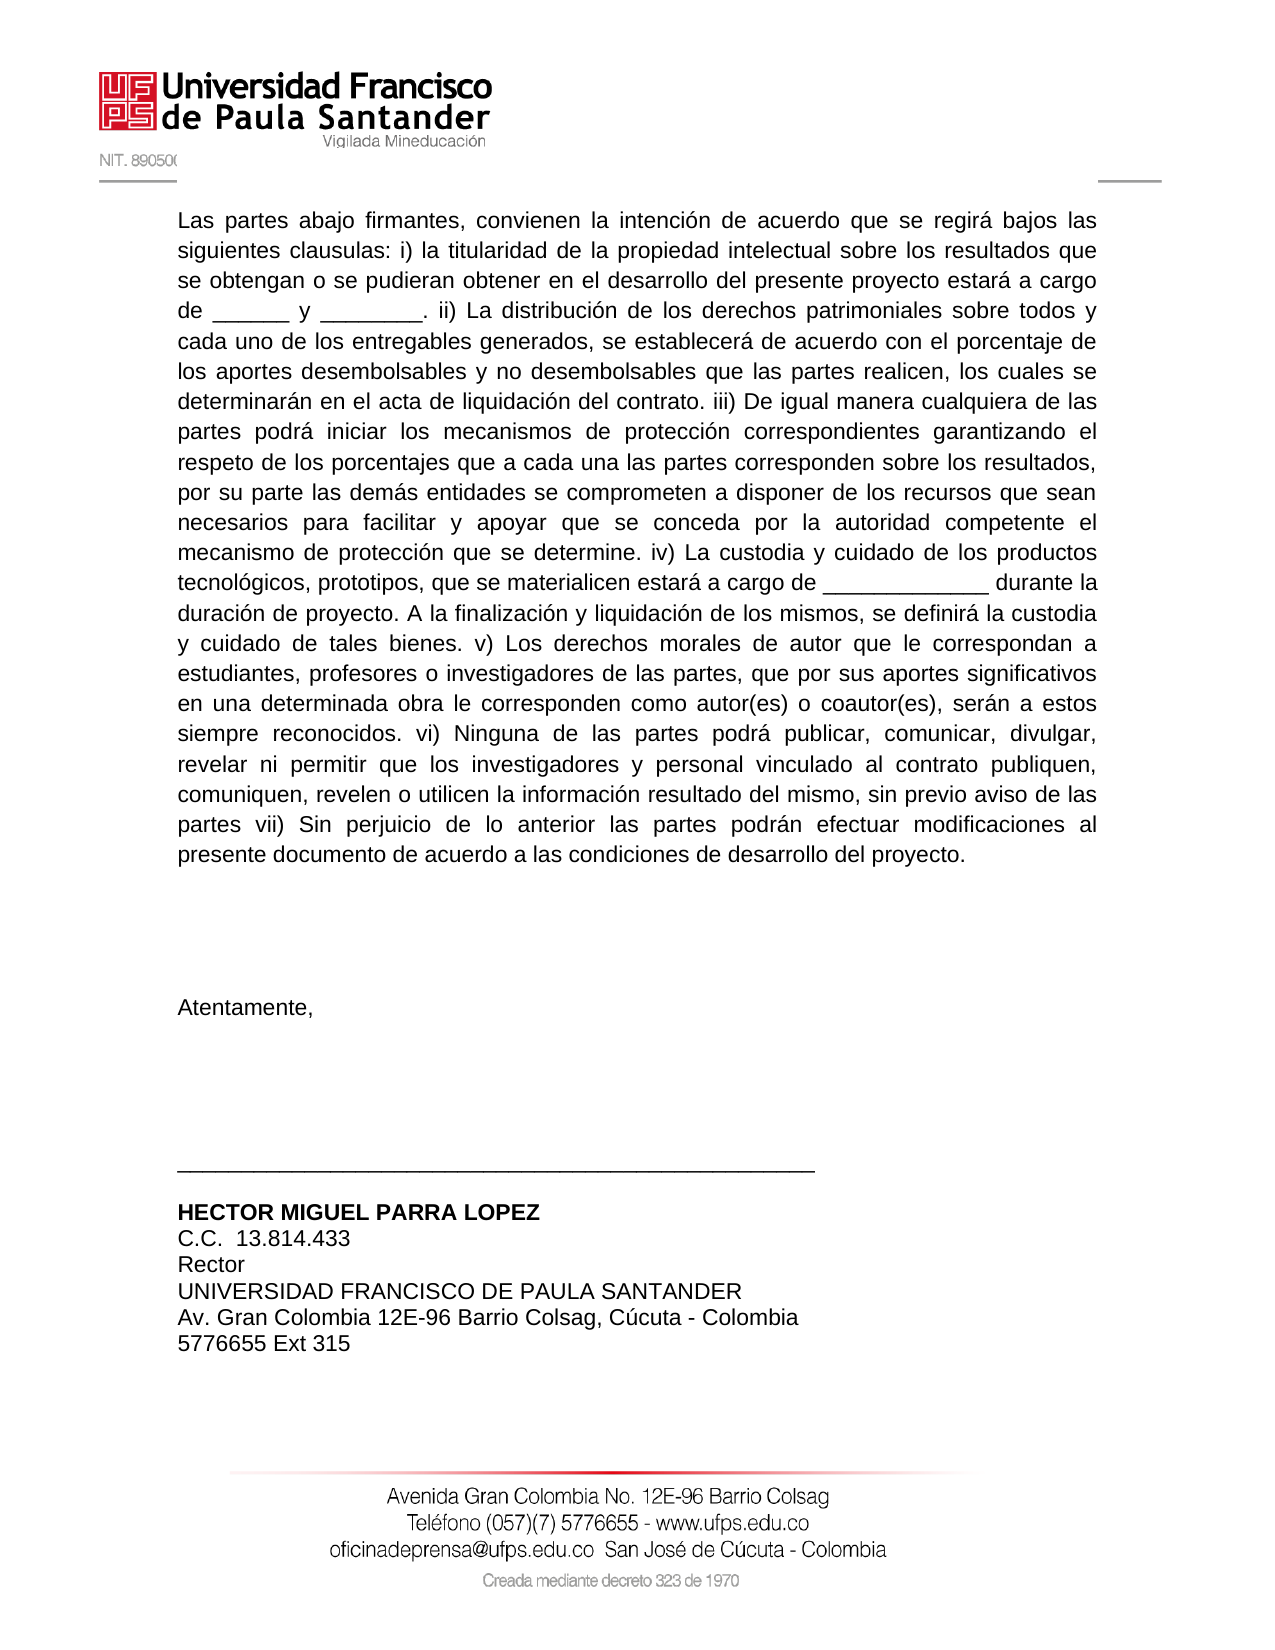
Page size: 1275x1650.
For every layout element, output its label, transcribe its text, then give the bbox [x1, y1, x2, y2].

list HECTOR MIGUEL PARRA LOPEZ [177, 1198, 1098, 1225]
list UNIVERSIDAD FRANCISCO DE PAULA SANTANDER [177, 1278, 1098, 1304]
list C.C. 13.814.433 [177, 1225, 1098, 1251]
list 5776655 Ext 315 [177, 1330, 1098, 1357]
text Atentamente, [177, 994, 1098, 1021]
text Las partes abajo firmantes, convienen la intención de acuerdo que se regirá bajos las siguientes clausulas: i) la titularidad de la propiedad intelectual sobre los resultados que se obtengan o se pudieran obtener en el desarrollo del presente proyecto estará a cargo de ______ y ________. ii) La distribución de los derechos patrimoniales sobre todos y cada uno de los entregables generados, se establecerá de acuerdo con el porcentaje de los aportes desembolsables y no desembolsables que las partes realicen, los cuales se determinarán en el acta de liquidación del contrato. iii) De igual manera cualquiera de las partes podrá iniciar los mecanismos de protección correspondientes garantizando el respeto de los porcentajes que a cada una las partes corresponden sobre los resultados, por su parte las demás entidades se comprometen a disponer de los recursos que sean necesarios para facilitar y apoyar que se conceda por la autoridad competente el mecanismo de protección que se determine. iv) La custodia y cuidado de los productos tecnológicos, prototipos, que se materialicen estará a cargo de _____________ durante la duración de proyecto. A la finalización y liquidación de los mismos, se definirá la custodia y cuidado de tales bienes. v) Los derechos morales de autor que le correspondan a estudiantes, profesores o investigadores de las partes, que por sus aportes significativos en una determinada obra le corresponden como autor(es) o coautor(es), serán a estos siempre reconocidos. vi) Ninguna de las partes podrá publicar, comunicar, divulgar, revelar ni permitir que los investigadores y personal vinculado al contrato publiquen, comuniquen, revelen o utilicen la información resultado del mismo, sin previo aviso de las partes vii) Sin perjuicio de lo anterior las partes podrán efectuar modificaciones al presente documento de acuerdo a las condiciones de desarrollo del proyecto. [177, 148, 1098, 868]
list Rector [177, 1251, 1098, 1278]
list Av. Gran Colombia 12E-96 Barrio Colsag, Cúcuta - Colombia [177, 1304, 1098, 1330]
text __________________________________________________ [177, 1147, 1098, 1174]
picture [72, 47, 1188, 203]
picture [0, 1441, 1275, 1620]
